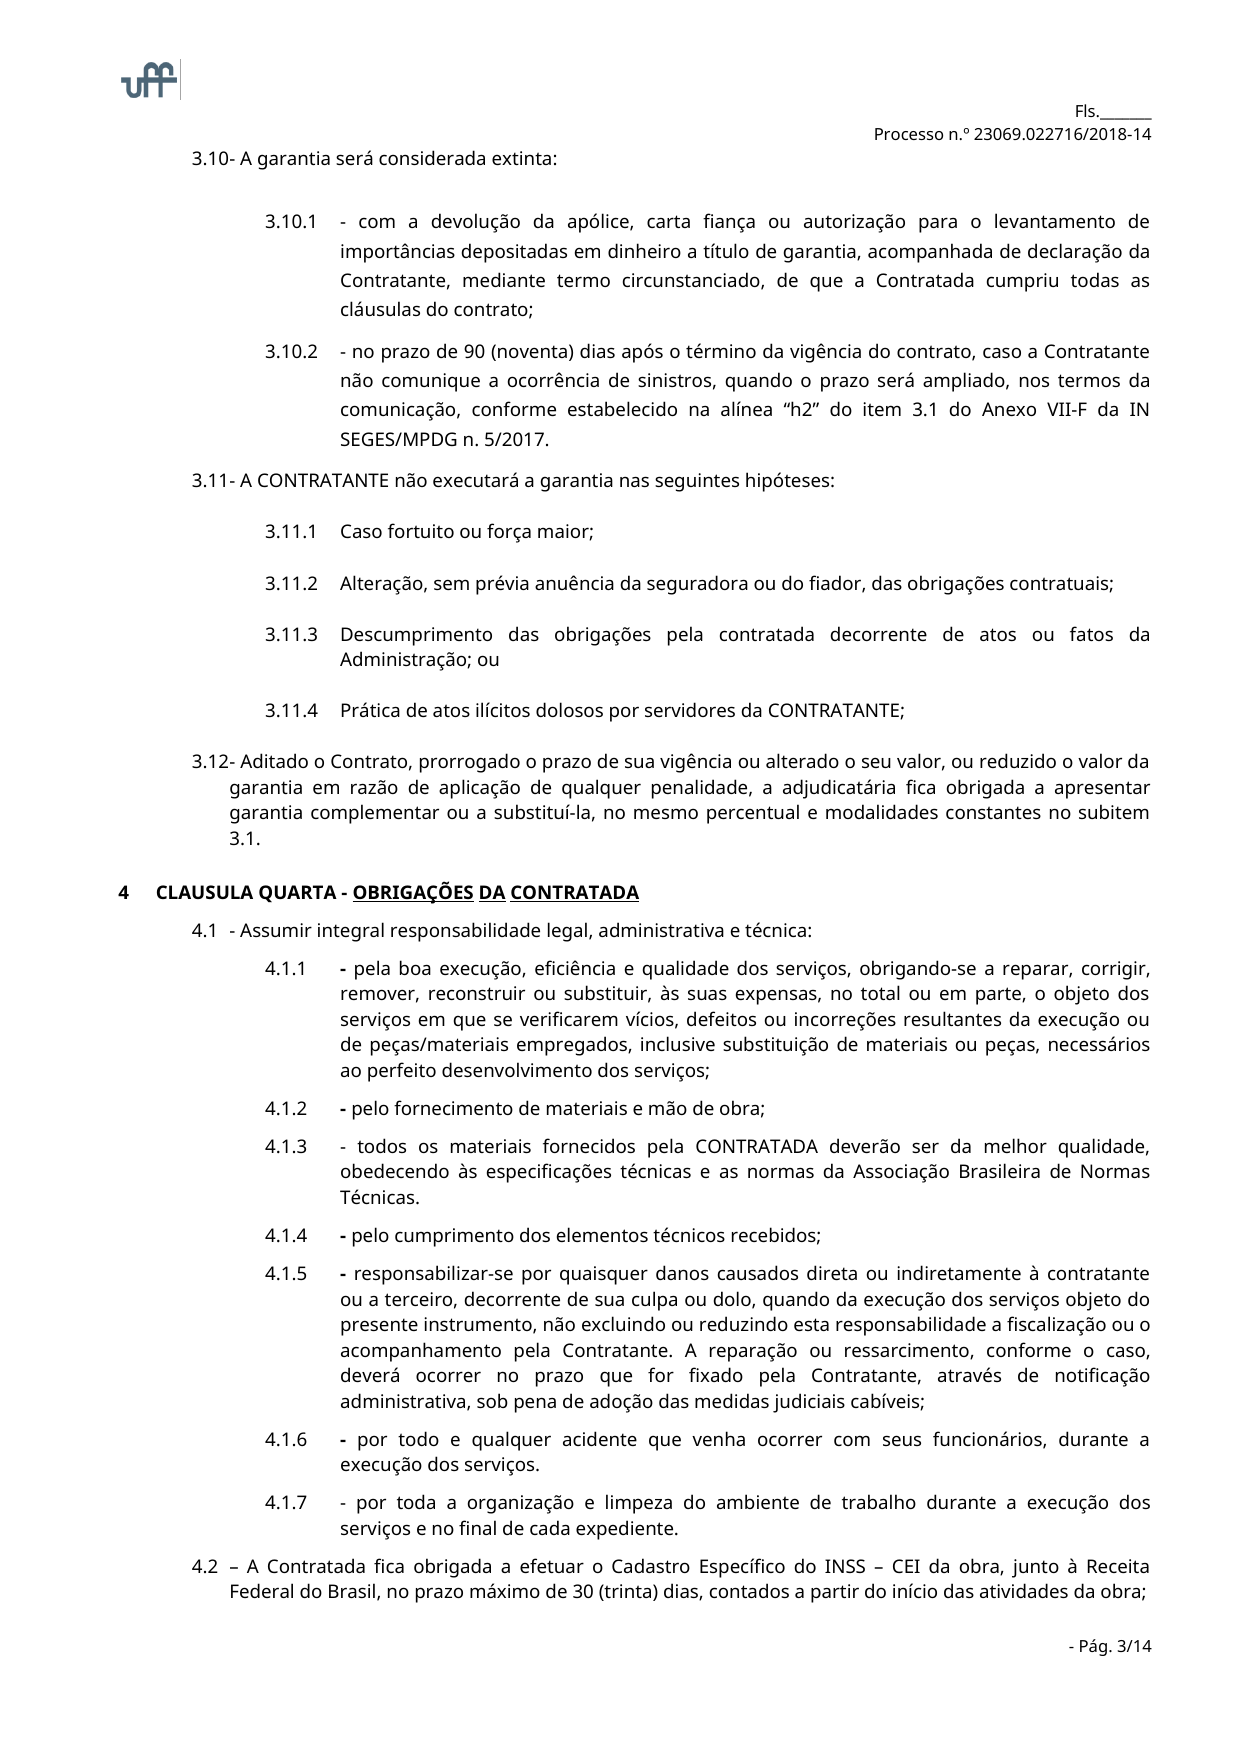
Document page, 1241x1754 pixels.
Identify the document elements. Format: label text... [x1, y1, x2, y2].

list – A Contratada fica obrigada a efetuar o Cadastro Específico do INSS – CEI da obra, junto à Receita Federal do Brasil, no prazo máximo de 30 (trinta) dias, contados a partir do início das atividades da obra; [192, 1553, 1152, 1604]
list - A CONTRATANTE não executará a garantia nas seguintes hipóteses: [192, 468, 1152, 493]
list Caso fortuito ou força maior; [265, 519, 1152, 544]
list - responsabilizar-se por quaisquer danos causados direta ou indiretamente à contratante ou a terceiro, decorrente de sua culpa ou dolo, quando da execução dos serviços objeto do presente instrumento, não excluindo ou reduzindo esta responsabilidade a fiscalização ou o acompanhamento pela Contratante. A reparação ou ressarcimento, conforme o caso, deverá ocorrer no prazo que for fixado pela Contratante, através de notificação administrativa, sob pena de adoção das medidas judiciais cabíveis; [265, 1260, 1152, 1413]
list - com a devolução da apólice, carta fiança ou autorização para o levantamento de importâncias depositadas em dinheiro a título de garantia, acompanhada de declaração da Contratante, mediante termo circunstanciado, de que a Contratada cumpriu todas as cláusulas do contrato; [265, 209, 1152, 322]
list - Assumir integral responsabilidade legal, administrativa e técnica: [192, 917, 1152, 943]
list Prática de atos ilícitos dolosos por servidores da CONTRATANTE; [265, 697, 1152, 723]
list - pelo cumprimento dos elementos técnicos recebidos; [265, 1222, 1152, 1248]
list - A garantia será considerada extinta: [192, 145, 1152, 171]
list - por todo e qualquer acidente que venha ocorrer com seus funcionários, durante a execução dos serviços. [265, 1426, 1152, 1477]
picture [118, 59, 181, 100]
list Alteração, sem prévia anuência da seguradora ou do fiador, das obrigações contratuais; [265, 570, 1152, 595]
list Descumprimento das obrigações pela contratada decorrente de atos ou fatos da Administração; ou [265, 621, 1152, 672]
list - todos os materiais fornecidos pela CONTRATADA deverão ser da melhor qualidade, obedecendo às especificações técnicas e as normas da Associação Brasileira de Normas Técnicas. [265, 1133, 1152, 1210]
list CLAUSULA QUARTA - OBRIGAÇÕES DA CONTRATADA [118, 879, 1152, 904]
list - no prazo de 90 (noventa) dias após o término da vigência do contrato, caso a Contratante não comunique a ocorrência de sinistros, quando o prazo será ampliado, nos termos da comunicação, conforme estabelecido na alínea “h2” do item 3.1 do Anexo VII-F da IN SEGES/MPDG n. 5/2017. [265, 338, 1152, 452]
list - pelo fornecimento de materiais e mão de obra; [265, 1095, 1152, 1121]
list - pela boa execução, eficiência e qualidade dos serviços, obrigando-se a reparar, corrigir, remover, reconstruir ou substituir, às suas expensas, no total ou em parte, o objeto dos serviços em que se verificarem vícios, defeitos ou incorreções resultantes da execução ou de peças/materiais empregados, inclusive substituição de materiais ou peças, necessários ao perfeito desenvolvimento dos serviços; [265, 955, 1152, 1083]
list - Aditado o Contrato, prorrogado o prazo de sua vigência ou alterado o seu valor, ou reduzido o valor da garantia em razão de aplicação de qualquer penalidade, a adjudicatária fica obrigada a apresentar garantia complementar ou a substituí-la, no mesmo percentual e modalidades constantes no subitem 3.1. [192, 748, 1152, 851]
list - por toda a organização e limpeza do ambiente de trabalho durante a execução dos serviços e no final de cada expediente. [265, 1489, 1152, 1541]
